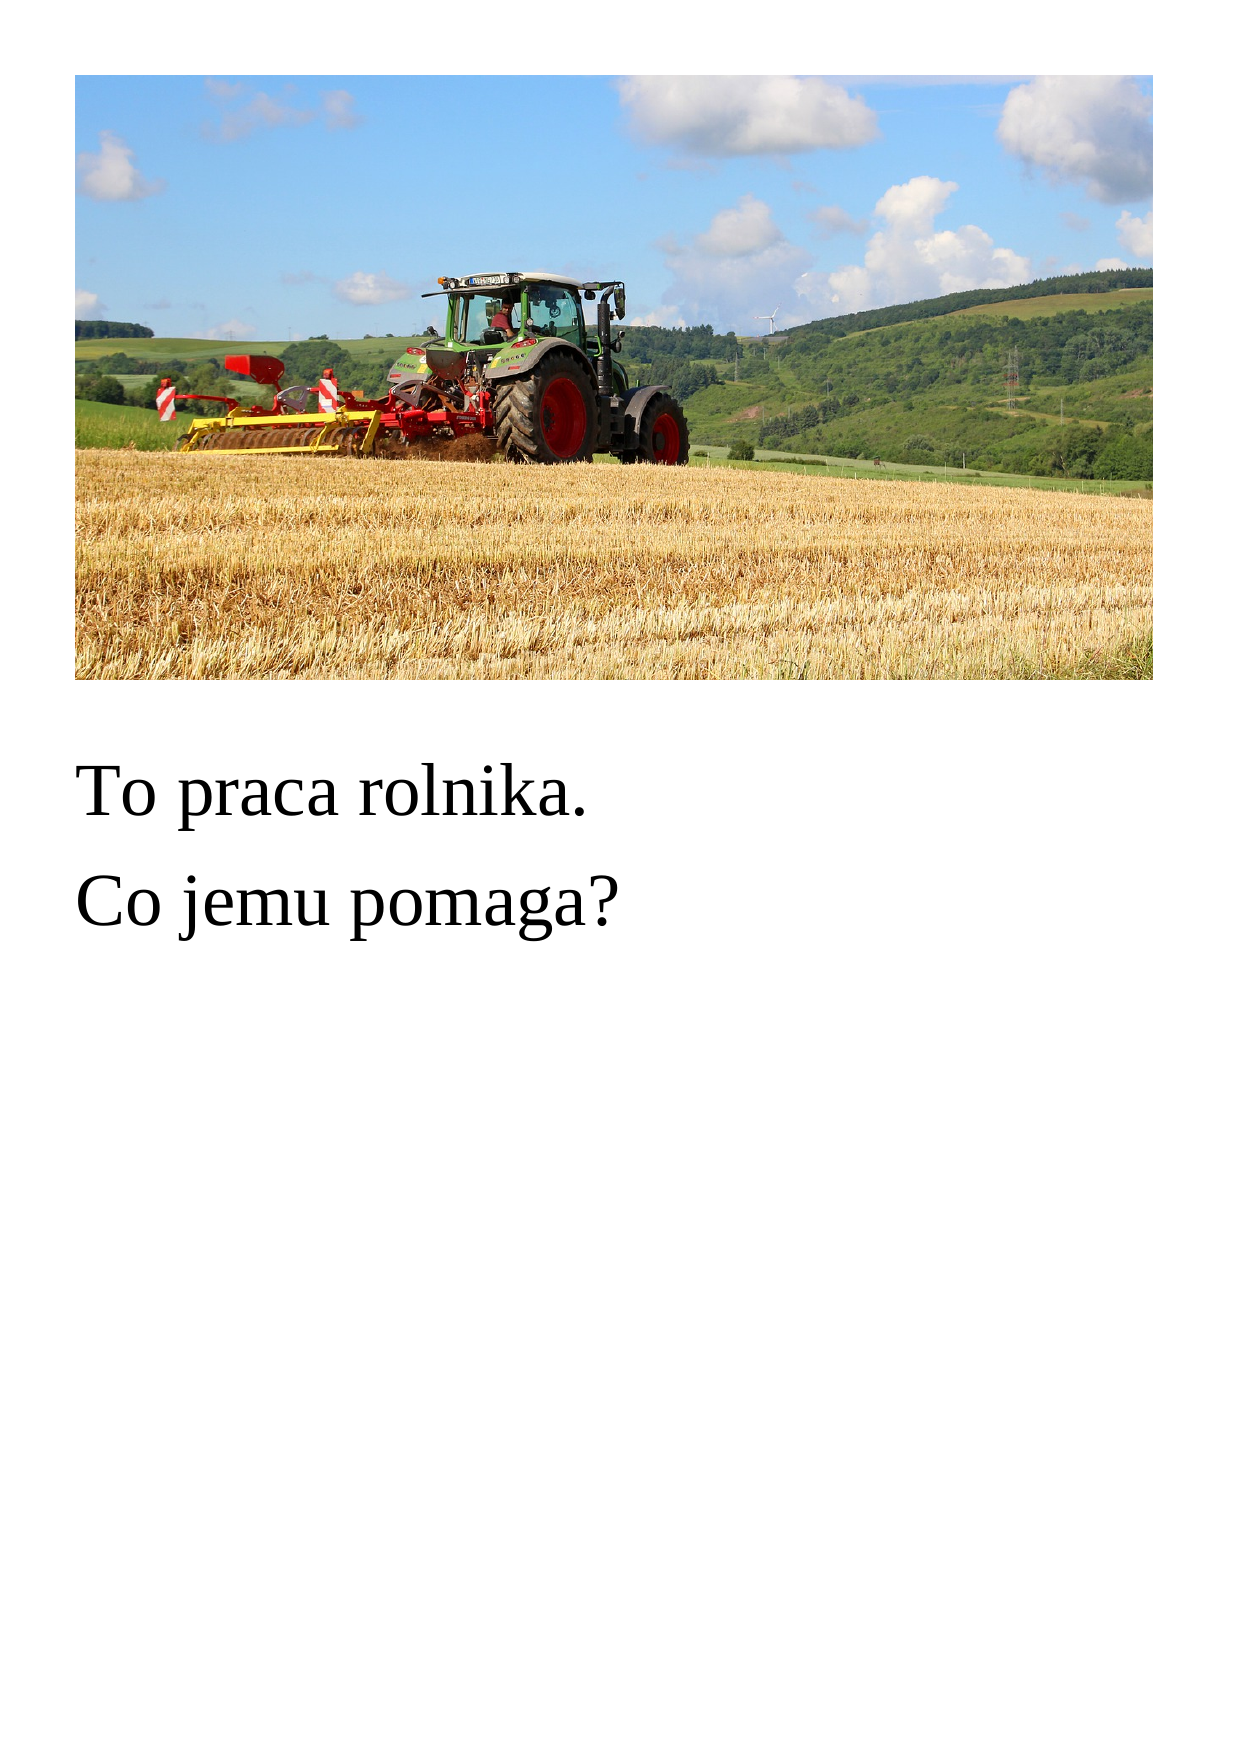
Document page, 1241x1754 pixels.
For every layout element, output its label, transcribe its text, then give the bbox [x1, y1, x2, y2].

text Co jemu pomaga? [75, 855, 1165, 941]
text To praca rolnika. [75, 745, 1165, 832]
picture [75, 75, 1153, 680]
